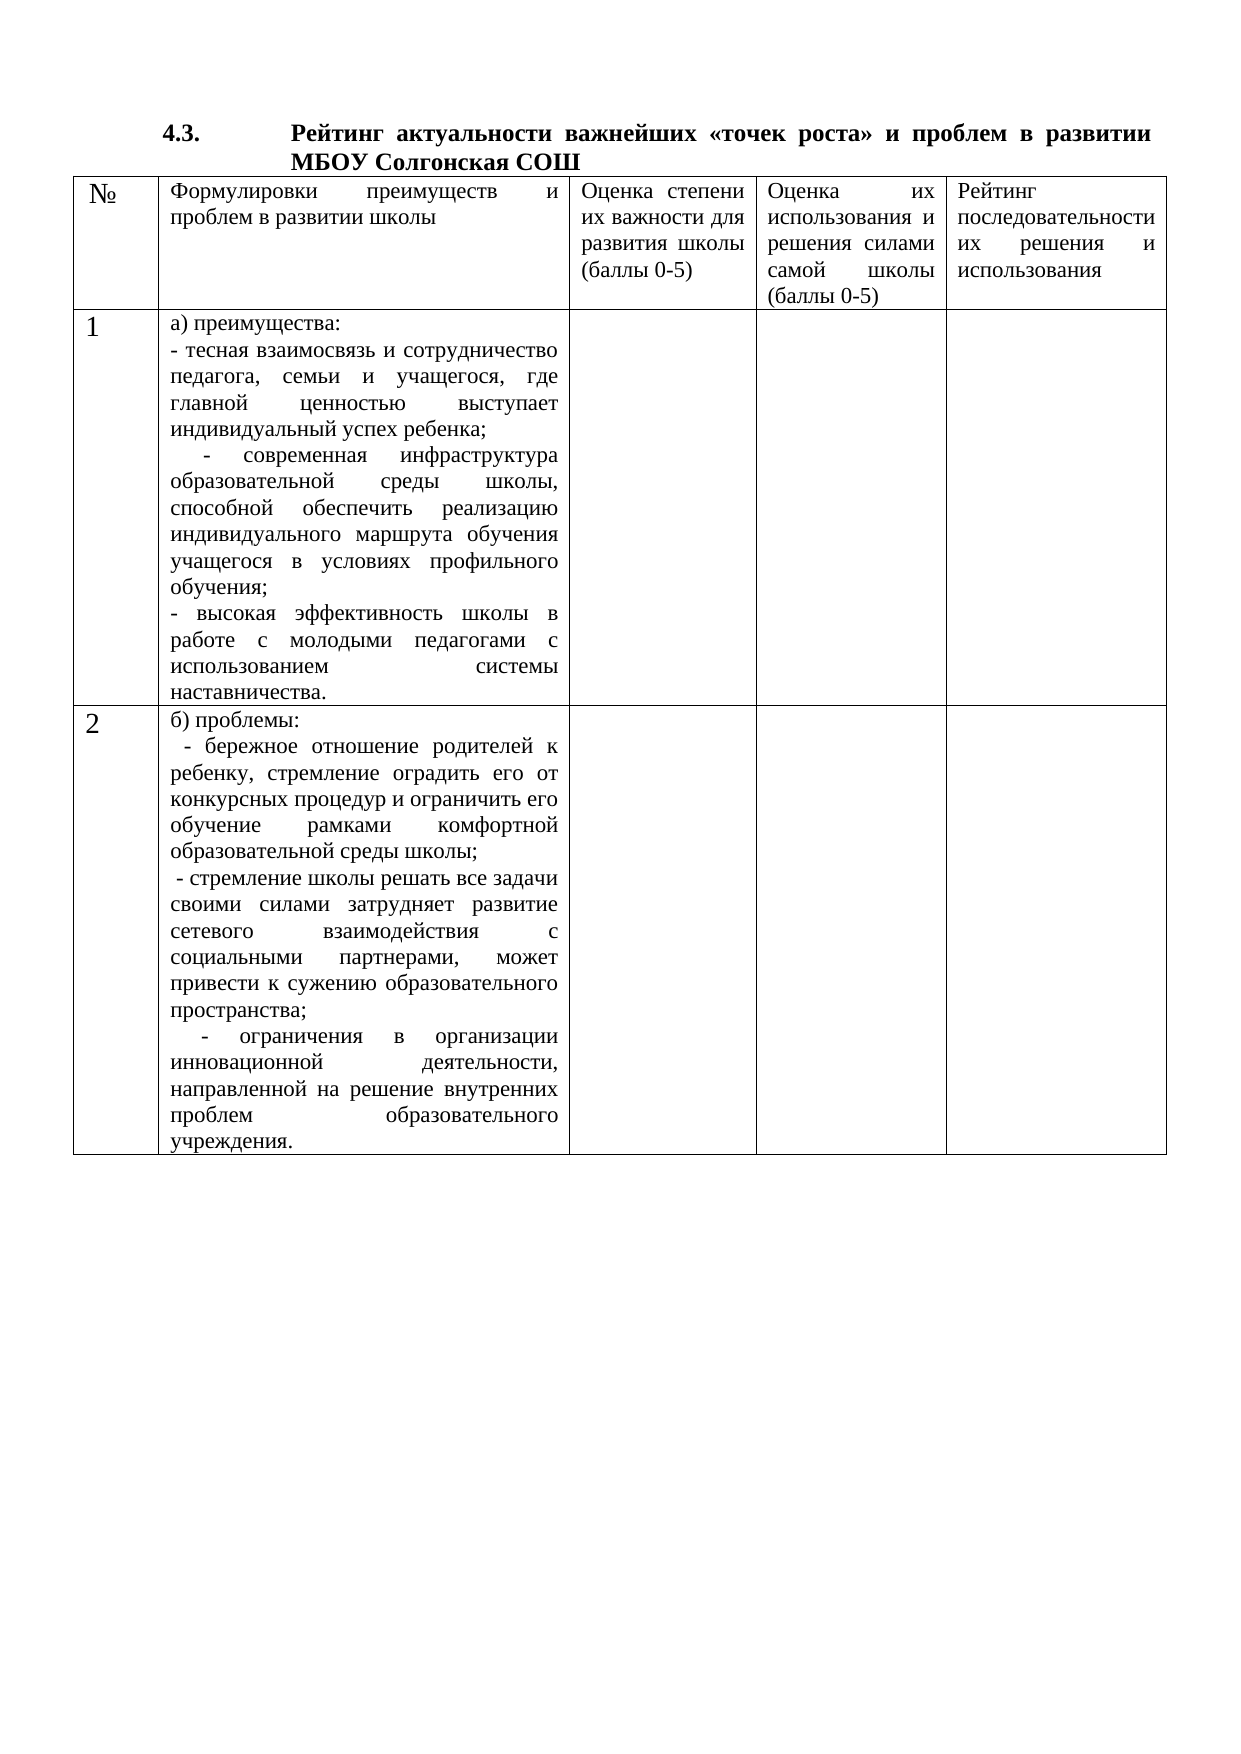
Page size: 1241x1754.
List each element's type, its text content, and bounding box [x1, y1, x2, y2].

list Рейтинг актуальности важнейших «точек роста» и проблем в развитии МБОУ Солгонская СОШ [162, 118, 1152, 176]
table_cell а) преимущества: - тесная взаимосвязь и сотрудничество педагога, семьи и учащегося, где главной ценностью выступает индивидуальный успех ребенка; - современная инфраструктура образовательной среды школы, способной обеспечить реализацию индивидуального маршрута обучения учащегося в условиях профильного обучения; - высокая эффективность школы в работе с молодыми педагогами с использованием системы наставничества. [159, 310, 569, 705]
table_header № [74, 177, 158, 308]
table_cell б) проблемы: - бережное отношение родителей к ребенку, стремление оградить его от конкурсных процедур и ограничить его обучение рамками комфортной образовательной среды школы; - стремление школы решать все задачи своими силами затрудняет развитие сетевого взаимодействия с социальными партнерами, может привести к сужению образовательного пространства; - ограничения в организации инновационной деятельности, направленной на решение внутренних проблем образовательного учреждения. [159, 706, 569, 1154]
table_cell 2 [74, 706, 158, 1154]
table_header Рейтинг последовательности их решения и использования [947, 177, 1166, 308]
table_cell 1 [74, 310, 158, 705]
table_cell [757, 706, 946, 1154]
table_cell [947, 706, 1166, 1154]
table_header Формулировки преимуществ и проблем в развитии школы [159, 177, 569, 308]
table_cell [570, 310, 756, 705]
table_header Оценка степени их важности для развития школы (баллы 0-5) [570, 177, 756, 308]
table_cell [570, 706, 756, 1154]
table_cell [757, 310, 946, 705]
table_cell [947, 310, 1166, 705]
table_header Оценка их использования и решения силами самой школы (баллы 0-5) [757, 177, 946, 308]
